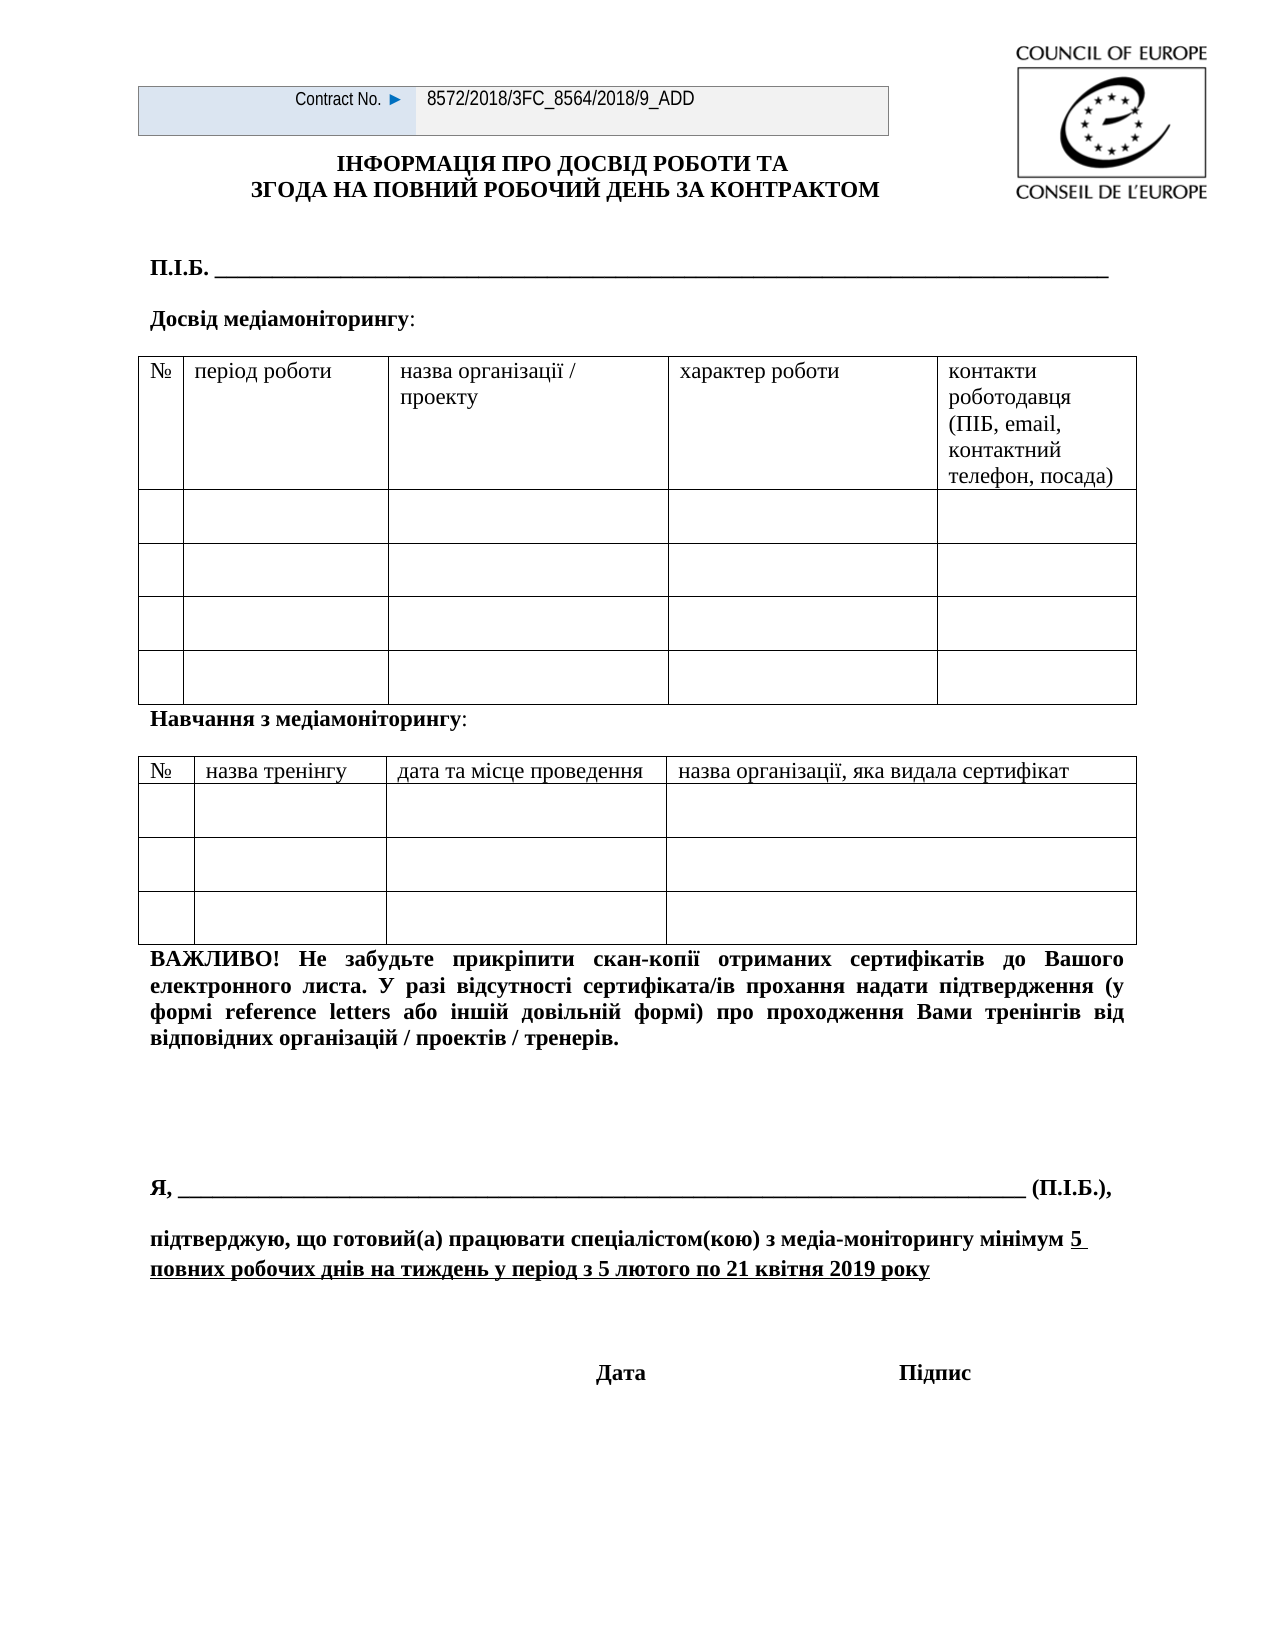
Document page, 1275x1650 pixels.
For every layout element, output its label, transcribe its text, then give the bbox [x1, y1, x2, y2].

text П.І.Б. ______________________________________________________________________________ [150, 254, 1125, 280]
table_cell [139, 490, 183, 542]
table_cell [387, 784, 666, 837]
table_cell [938, 597, 1136, 650]
table_cell [938, 651, 1136, 704]
table_header дата та місце проведення [387, 757, 666, 783]
table_cell [139, 784, 194, 837]
table_header назва організації, яка видала сертифікат [667, 757, 1136, 783]
text ВАЖЛИВО! Не забудьте прикріпити скан-копії отриманих сертифікатів до Вашого електронного листа. У разі відсутності сертифіката/ів прохання надати підтвердження (у формі reference letters або іншій довільній формі) про проходження Вами тренінгів від відповідних організацій / проектів / тренерів. [150, 945, 1125, 1051]
table_cell [139, 597, 183, 650]
table_cell [667, 892, 1136, 944]
table_cell [139, 651, 183, 704]
table_header характер роботи [669, 357, 937, 489]
table_cell [667, 784, 1136, 837]
table_cell [938, 544, 1136, 596]
table_cell [195, 892, 386, 944]
table_cell [387, 838, 666, 891]
table_cell [667, 838, 1136, 891]
table_header назва тренінгу [195, 757, 386, 783]
text Дата Підпис [150, 1359, 1125, 1385]
text Я, __________________________________________________________________________ (П.І.Б.), [150, 1174, 1125, 1200]
table_cell [669, 490, 937, 542]
table_cell [139, 544, 183, 596]
table_cell [669, 651, 937, 704]
table_header № [139, 357, 183, 489]
table_header період роботи [184, 357, 388, 489]
table_cell [184, 490, 388, 542]
table_cell [387, 892, 666, 944]
table_cell [389, 544, 668, 596]
text Досвід медіамоніторингу: [150, 305, 1125, 331]
table_cell [139, 892, 194, 944]
text ІНФОРМАЦІЯ ПРО ДОСВІД РОБОТИ ТА [150, 150, 993, 176]
text Навчання з медіамоніторингу: [150, 705, 1125, 731]
text ЗГОДА НА ПОВНИЙ РОБОЧИЙ ДЕНЬ ЗА КОНТРАКТОМ [150, 176, 993, 203]
table_cell [389, 597, 668, 650]
table_cell [139, 838, 194, 891]
table_cell [389, 651, 668, 704]
table_header контакти роботодавця (ПІБ, email, контактний телефон, посада) [938, 357, 1136, 489]
table_cell [669, 597, 937, 650]
table_cell [389, 490, 668, 542]
table_header назва організації / проекту [389, 357, 668, 489]
text підтверджую, що готовий(а) працювати спеціалістом(кою) з медіа-моніторингу мінімум 5 повних робочих днів на тиждень у період з 5 лютого по 21 квітня 2019 року [150, 1225, 1125, 1281]
picture [993, 27, 1230, 217]
table_header № [139, 757, 194, 783]
table_cell [669, 544, 937, 596]
table_cell [938, 490, 1136, 542]
table_cell [195, 838, 386, 891]
table_cell [184, 597, 388, 650]
table_cell [184, 544, 388, 596]
table_cell [184, 651, 388, 704]
table_cell [195, 784, 386, 837]
